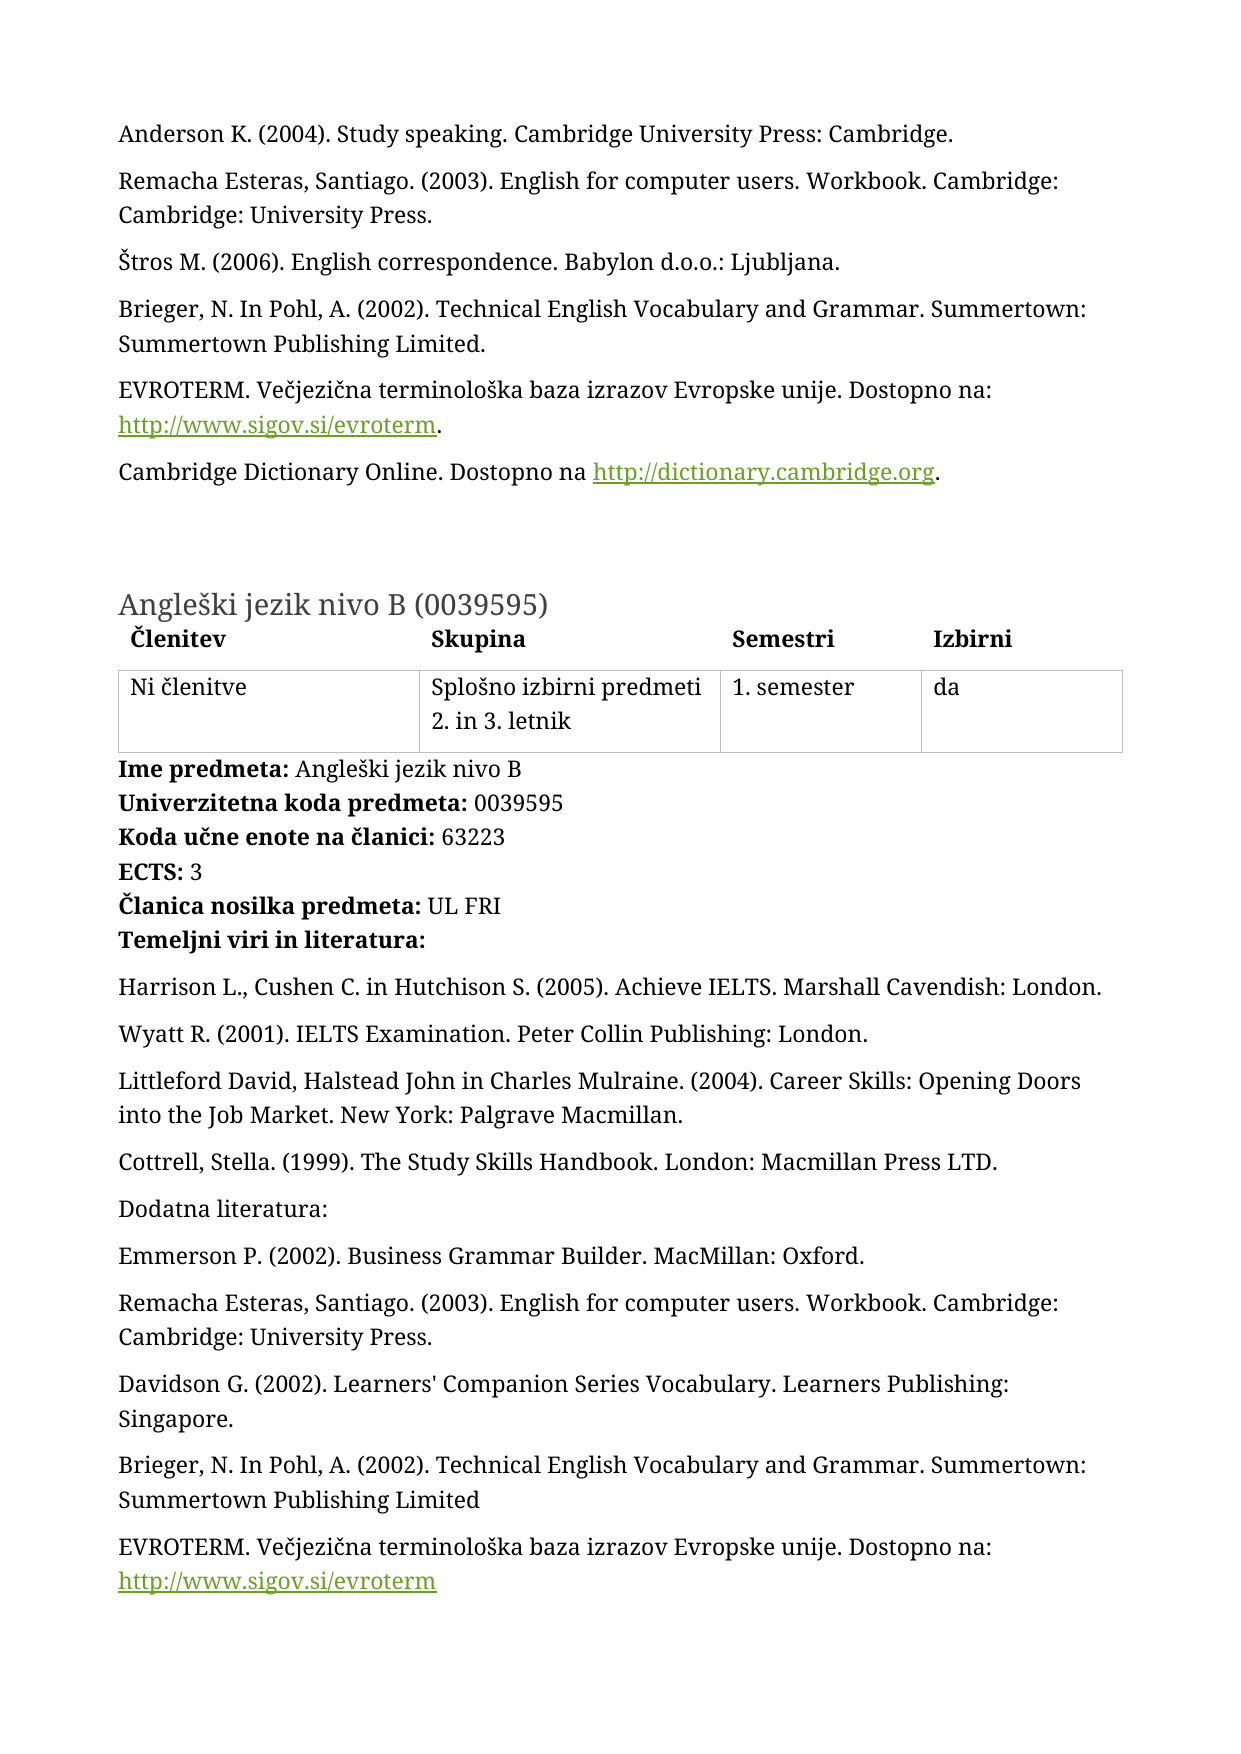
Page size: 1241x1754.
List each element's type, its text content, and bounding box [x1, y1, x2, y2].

text Štros M. (2006). English correspondence. Babylon d.o.o.: Ljubljana. [118, 246, 1122, 277]
text Anderson K. (2004). Study speaking. Cambridge University Press: Cambridge. [118, 118, 1122, 149]
text Ime predmeta: Angleški jezik nivo B Univerzitetna koda predmeta: 0039595 Koda učne enote na članici: 63223 ECTS: 3 Članica nosilka predmeta: UL FRI Temeljni viri in literatura: [118, 753, 1122, 956]
text Wyatt R. (2001). IELTS Examination. Peter Collin Publishing: London. [118, 1018, 1122, 1049]
text Dodatna literatura: [118, 1193, 1122, 1224]
text Emmerson P. (2002). Business Grammar Builder. MacMillan: Oxford. [118, 1240, 1122, 1271]
text EVROTERM. Večjezična terminološka baza izrazov Evropske unije. Dostopno na: http://www.sigov.si/evroterm. [118, 374, 1122, 440]
text Cambridge Dictionary Online. Dostopno na http://dictionary.cambridge.org. [118, 456, 1122, 487]
text Remacha Esteras, Santiago. (2003). English for computer users. Workbook. Cambridge: Cambridge: University Press. [118, 165, 1122, 231]
table_header Členitev [119, 624, 420, 670]
text Cottrell, Stella. (1999). The Study Skills Handbook. London: Macmillan Press LTD. [118, 1146, 1122, 1178]
text EVROTERM. Večjezična terminološka baza izrazov Evropske unije. Dostopno na: http://www.sigov.si/evroterm [118, 1531, 1122, 1596]
table_header Semestri [721, 624, 922, 670]
text Remacha Esteras, Santiago. (2003). English for computer users. Workbook. Cambridge: Cambridge: University Press. [118, 1287, 1122, 1353]
text Brieger, N. In Pohl, A. (2002). Technical English Vocabulary and Grammar. Summertown: Summertown Publishing Limited. [118, 293, 1122, 359]
table_cell Ni členitve [119, 671, 419, 752]
text Littleford David, Halstead John in Charles Mulraine. (2004). Career Skills: Opening Doors into the Job Market. New York: Palgrave Macmillan. [118, 1065, 1122, 1131]
text Davidson G. (2002). Learners' Companion Series Vocabulary. Learners Publishing: Singapore. [118, 1368, 1122, 1434]
text Brieger, N. In Pohl, A. (2002). Technical English Vocabulary and Grammar. Summertown: Summertown Publishing Limited [118, 1449, 1122, 1515]
table_header Izbirni [922, 624, 1123, 670]
table_cell Splošno izbirni predmeti 2. in 3. letnik [420, 671, 720, 752]
table_header Skupina [420, 624, 721, 670]
text Harrison L., Cushen C. in Hutchison S. (2005). Achieve IELTS. Marshall Cavendish: London. [118, 971, 1122, 1003]
subtitle Angleški jezik nivo B (0039595) [118, 584, 1122, 623]
table_cell da [922, 671, 1122, 752]
table_cell 1. semester [721, 671, 921, 752]
